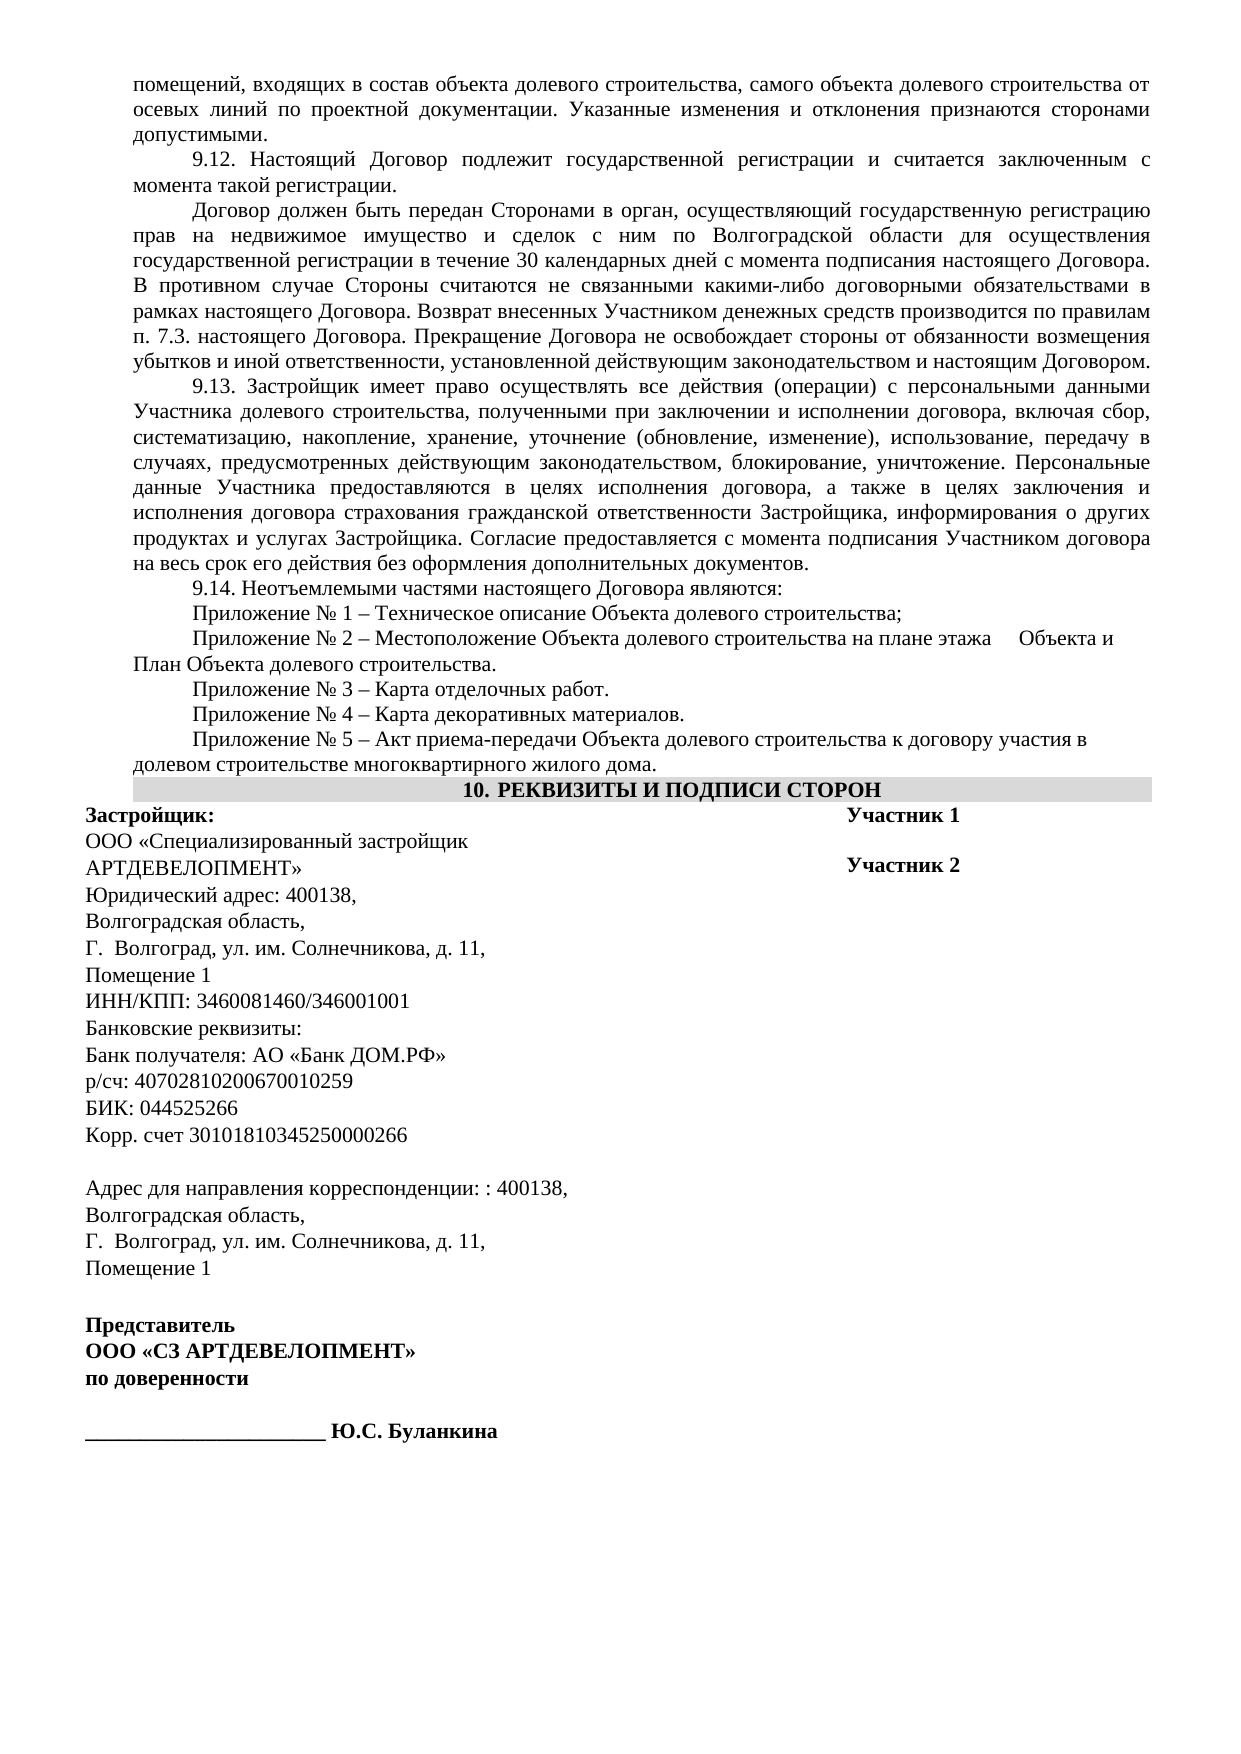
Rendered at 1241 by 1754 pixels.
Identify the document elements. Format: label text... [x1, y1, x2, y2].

text Приложение № 1 – Техническое описание Объекта долевого строительства; [133, 600, 1152, 625]
text 9.13. Застройщик имеет право осуществлять все действия (операции) с персональными данными Участника долевого строительства, полученными при заключении и исполнении договора, включая сбор, систематизацию, накопление, хранение, уточнение (обновление, изменение), использование, передачу в случаях, предусмотренных действующим законодательством, блокирование, уничтожение. Персональные данные Участника предоставляются в целях исполнения договора, а также в целях заключения и исполнения договора страхования гражданской ответственности Застройщика, информирования о других продуктах и услугах Застройщика. Согласие предоставляется с момента подписания Участником договора на весь срок его действия без оформления дополнительных документов. [133, 373, 1152, 575]
text 9.12. Настоящий Договор подлежит государственной регистрации и считается заключенным с момента такой регистрации. [133, 146, 1152, 197]
list РЕКВИЗИТЫ И ПОДПИСИ СТОРОН [133, 777, 1152, 802]
text 9.14. Неотъемлемыми частями настоящего Договора являются: [133, 575, 1152, 600]
table_header Участник 1 Участник 2 [606, 802, 1141, 1443]
text Приложение № 4 – Карта декоративных материалов. [133, 701, 1152, 726]
text Договор должен быть передан Сторонами в орган, осуществляющий государственную регистрацию прав на недвижимое имущество и сделок с ним по Волгоградской области для осуществления государственной регистрации в течение 30 календарных дней с момента подписания настоящего Договора. В противном случае Стороны считаются не связанными какими-либо договорными обязательствами в рамках настоящего Договора. Возврат внесенных Участником денежных средств производится по правилам п. 7.3. настоящего Договора. Прекращение Договора не освобождает стороны от обязанности возмещения убытков и иной ответственности, установленной действующим законодательством и настоящим Договором. [133, 197, 1152, 373]
table_header Застройщик: ООО «Специализированный застройщик АРТДЕВЕЛОПМЕНТ» Юридический адрес: 400138, Волгоградская область, Г. Волгоград, ул. им. Солнечникова, д. 11, Помещение 1 ИНН/КПП: 3460081460/346001001 Банковские реквизиты: Банк получателя: АО «Банк ДОМ.РФ» р/сч: 40702810200670010259 БИК: 044525266 Корр. счет 30101810345250000266 Адрес для направления корреспонденции: : 400138, Волгоградская область, Г. Волгоград, ул. им. Солнечникова, д. 11, Помещение 1 Представитель ООО «СЗ АРТДЕВЕЛОПМЕНТ» по доверенности ______________________ Ю.С. Буланкина [74, 802, 606, 1443]
text Приложение № 2 – Местоположение Объекта долевого строительства на плане этажа Объекта и План Объекта долевого строительства. [133, 625, 1152, 676]
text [133, 71, 1152, 146]
text Приложение № 5 – Акт приема-передачи Объекта долевого строительства к договору участия в долевом строительстве многоквартирного жилого дома. [133, 726, 1152, 777]
text Приложение № 3 – Карта отделочных работ. [133, 676, 1152, 701]
